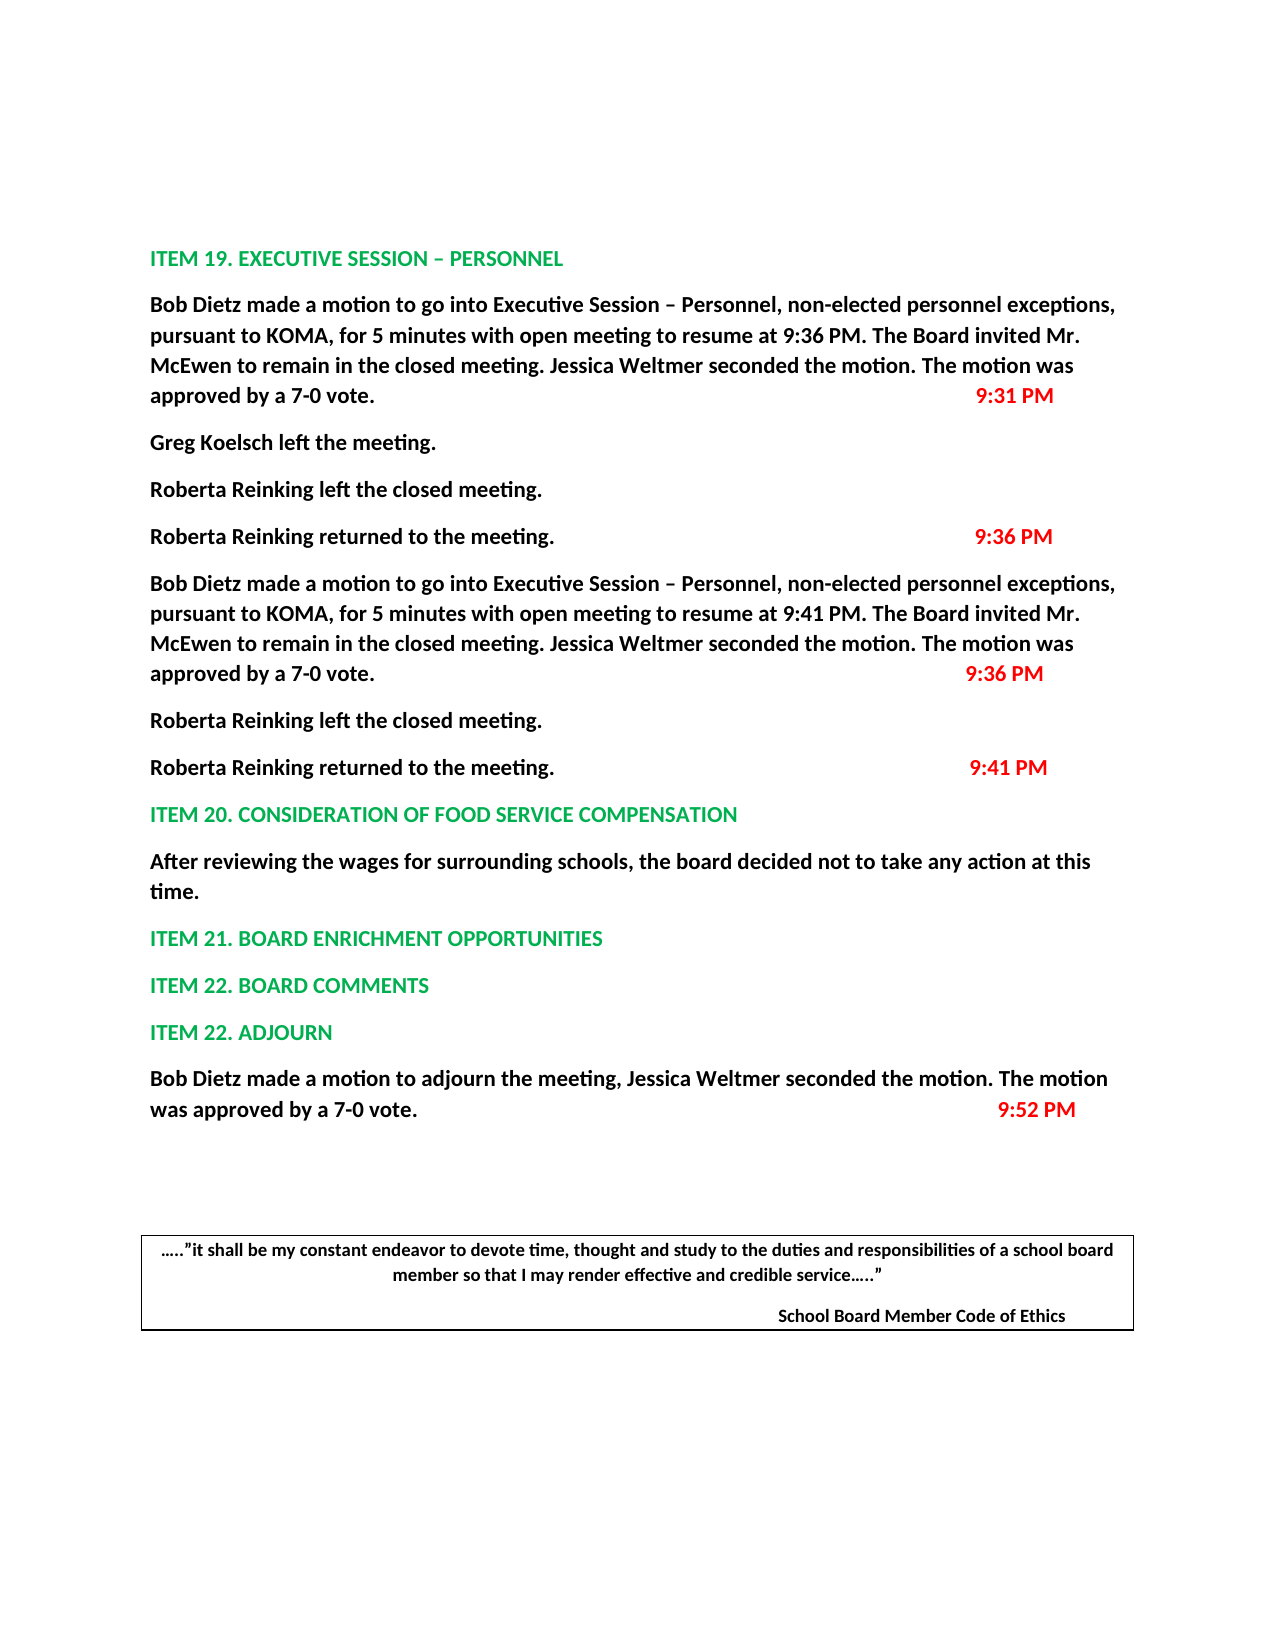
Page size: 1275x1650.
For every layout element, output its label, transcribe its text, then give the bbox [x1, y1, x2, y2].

text ITEM 20. CONSIDERATION OF FOOD SERVICE COMPENSATION [150, 800, 1125, 828]
text Roberta Reinking left the closed meeting. [150, 475, 1125, 503]
text …..”it shall be my constant endeavor to devote time, thought and study to the duties and responsibilities of a school board member so that I may render effective and credible service…..” [142, 1236, 1133, 1286]
text Bob Dietz made a motion to go into Executive Session – Personnel, non-elected personnel exceptions, pursuant to KOMA, for 5 minutes with open meeting to resume at 9:41 PM. The Board invited Mr. McEwen to remain in the closed meeting. Jessica Weltmer seconded the motion. The motion was approved by a 7-0 vote. 9:36 PM [150, 569, 1125, 687]
text ITEM 19. EXECUTIVE SESSION – PERSONNEL [150, 244, 1125, 272]
text Bob Dietz made a motion to go into Executive Session – Personnel, non-elected personnel exceptions, pursuant to KOMA, for 5 minutes with open meeting to resume at 9:36 PM. The Board invited Mr. McEwen to remain in the closed meeting. Jessica Weltmer seconded the motion. The motion was approved by a 7-0 vote. 9:31 PM [150, 291, 1125, 409]
text Bob Dietz made a motion to adjourn the meeting, Jessica Weltmer seconded the motion. The motion was approved by a 7-0 vote. 9:52 PM [150, 1064, 1125, 1123]
text Roberta Reinking returned to the meeting. 9:41 PM [150, 753, 1125, 781]
text ITEM 21. BOARD ENRICHMENT OPPORTUNITIES [150, 924, 1125, 952]
text Roberta Reinking left the closed meeting. [150, 706, 1125, 734]
text Greg Koelsch left the meeting. [150, 428, 1125, 456]
text ITEM 22. BOARD COMMENTS [150, 971, 1125, 999]
text After reviewing the wages for surrounding schools, the board decided not to take any action at this time. [150, 847, 1125, 905]
text ITEM 22. ADJOURN [150, 1018, 1125, 1046]
text Roberta Reinking returned to the meeting. 9:36 PM [150, 522, 1125, 550]
text School Board Member Code of Ethics [142, 1301, 1133, 1329]
